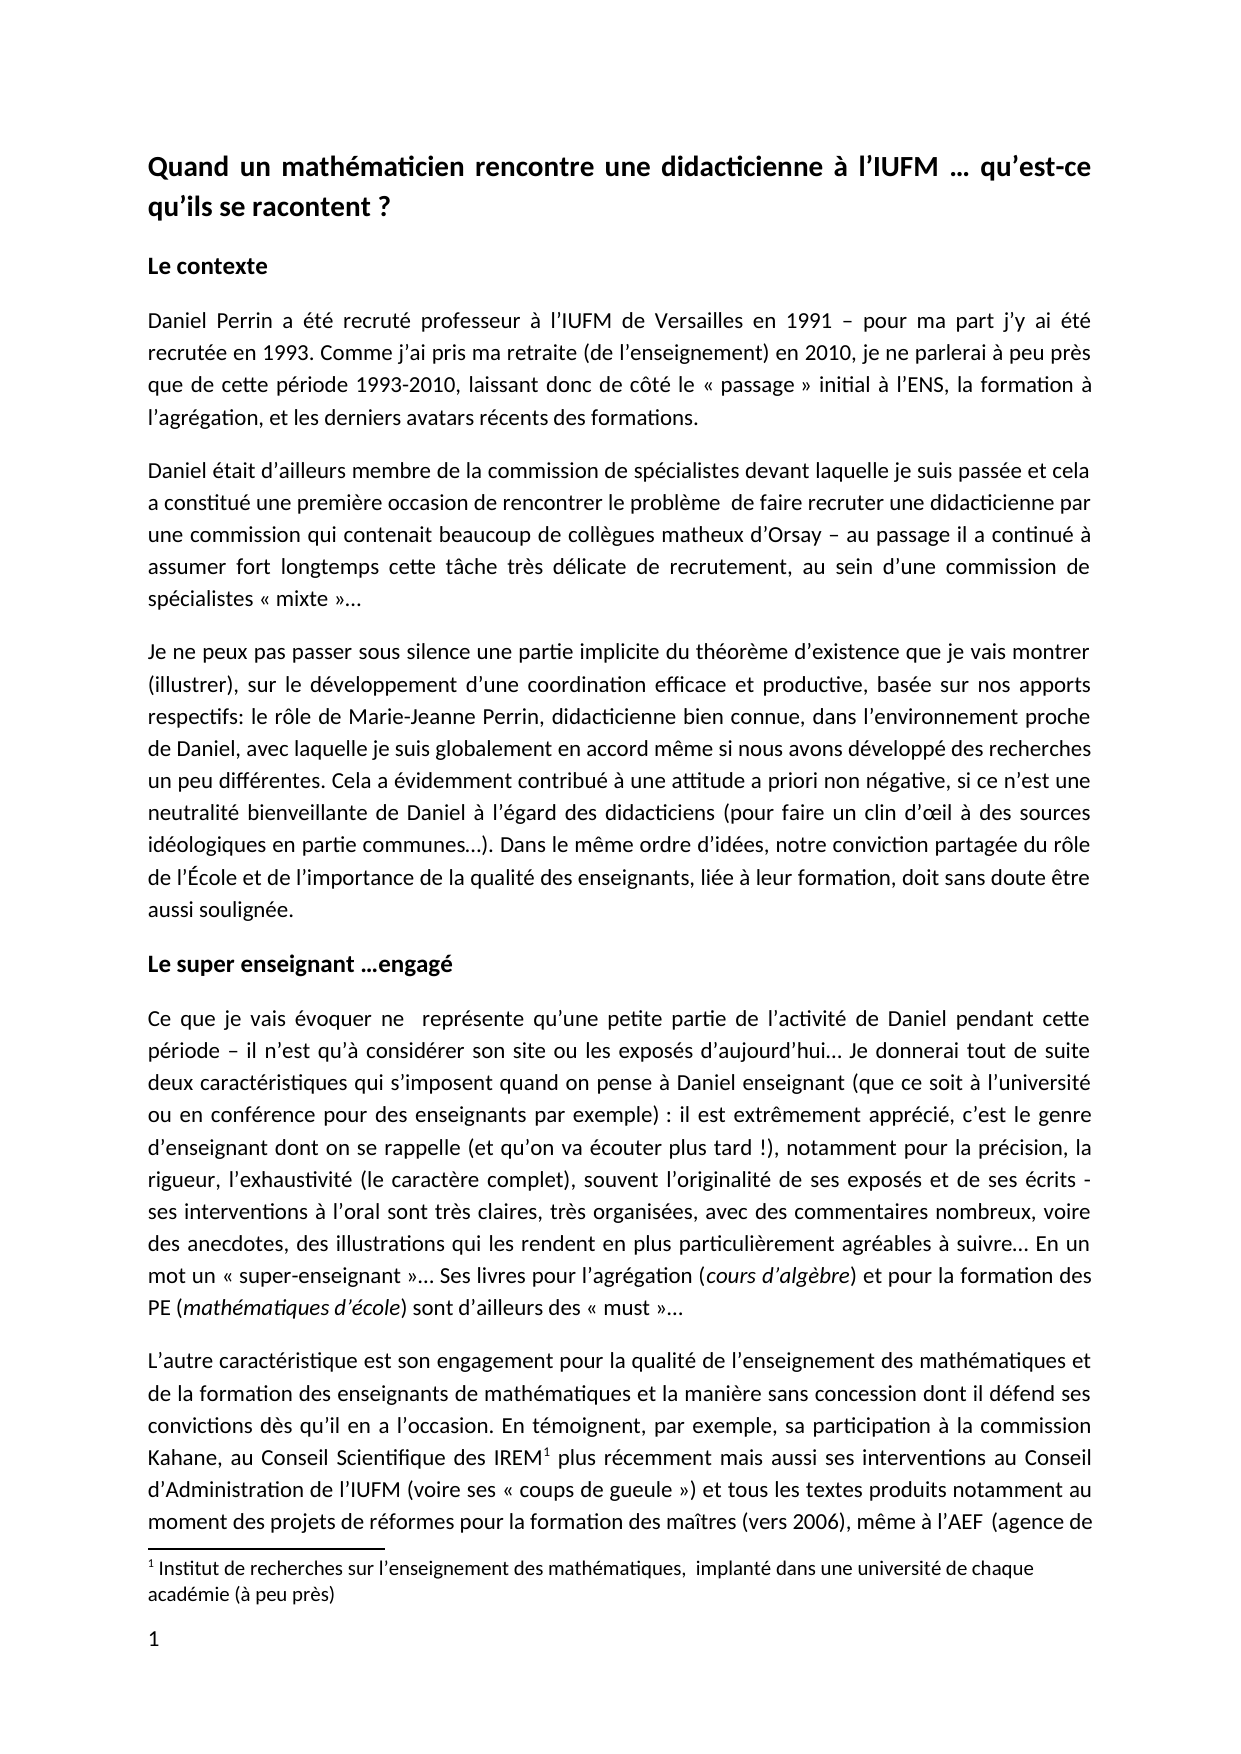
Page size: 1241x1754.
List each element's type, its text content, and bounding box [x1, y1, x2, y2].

text Je ne peux pas passer sous silence une partie implicite du théorème d’existence que je vais montrer (illustrer), sur le développement d’une coordination efficace et productive, basée sur nos apports respectifs: le rôle de Marie-Jeanne Perrin, didacticienne bien connue, dans l’environnement proche de Daniel, avec laquelle je suis globalement en accord même si nous avons développé des recherches un peu différentes. Cela a évidemment contribué à une attitude a priori non négative, si ce n’est une neutralité bienveillante de Daniel à l’égard des didacticiens (pour faire un clin d’œil à des sources idéologiques en partie communes…). Dans le même ordre d’idées, notre conviction partagée du rôle de l’École et de l’importance de la qualité des enseignants, liée à leur formation, doit sans doute être aussi soulignée. [148, 637, 1093, 923]
text Le contexte [148, 250, 1093, 281]
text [148, 1347, 1093, 1536]
text Daniel était d’ailleurs membre de la commission de spécialistes devant laquelle je suis passée et cela a constitué une première occasion de rencontrer le problème de faire recruter une didacticienne par une commission qui contenait beaucoup de collègues matheux d’Orsay – au passage il a continué à assumer fort longtemps cette tâche très délicate de recrutement, au sein d’une commission de spécialistes « mixte »… [148, 456, 1093, 612]
text Quand un mathématicien rencontre une didacticienne à l’IUFM … qu’est-ce qu’ils se racontent ? [148, 148, 1093, 224]
text Ce que je vais évoquer ne représente qu’une petite partie de l’activité de Daniel pendant cette période – il n’est qu’à considérer son site ou les exposés d’aujourd’hui… Je donnerai tout de suite deux caractéristiques qui s’imposent quand on pense à Daniel enseignant (que ce soit à l’université ou en conférence pour des enseignants par exemple) : il est extrêmement apprécié, c’est le genre d’enseignant dont on se rappelle (et qu’on va écouter plus tard !), notamment pour la précision, la rigueur, l’exhaustivité (le caractère complet), souvent l’originalité de ses exposés et de ses écrits - ses interventions à l’oral sont très claires, très organisées, avec des commentaires nombreux, voire des anecdotes, des illustrations qui les rendent en plus particulièrement agréables à suivre… En un mot un « super-enseignant »… Ses livres pour l’agrégation (cours d’algèbre) et pour la formation des PE (mathématiques d’école) sont d’ailleurs des « must »… [148, 1004, 1093, 1322]
text Le super enseignant …engagé [148, 948, 1093, 978]
text Daniel Perrin a été recruté professeur à l’IUFM de Versailles en 1991 – pour ma part j’y ai été recrutée en 1993. Comme j’ai pris ma retraite (de l’enseignement) en 2010, je ne parlerai à peu près que de cette période 1993-2010, laissant donc de côté le « passage » initial à l’ENS, la formation à l’agrégation, et les derniers avatars récents des formations. [148, 306, 1093, 431]
